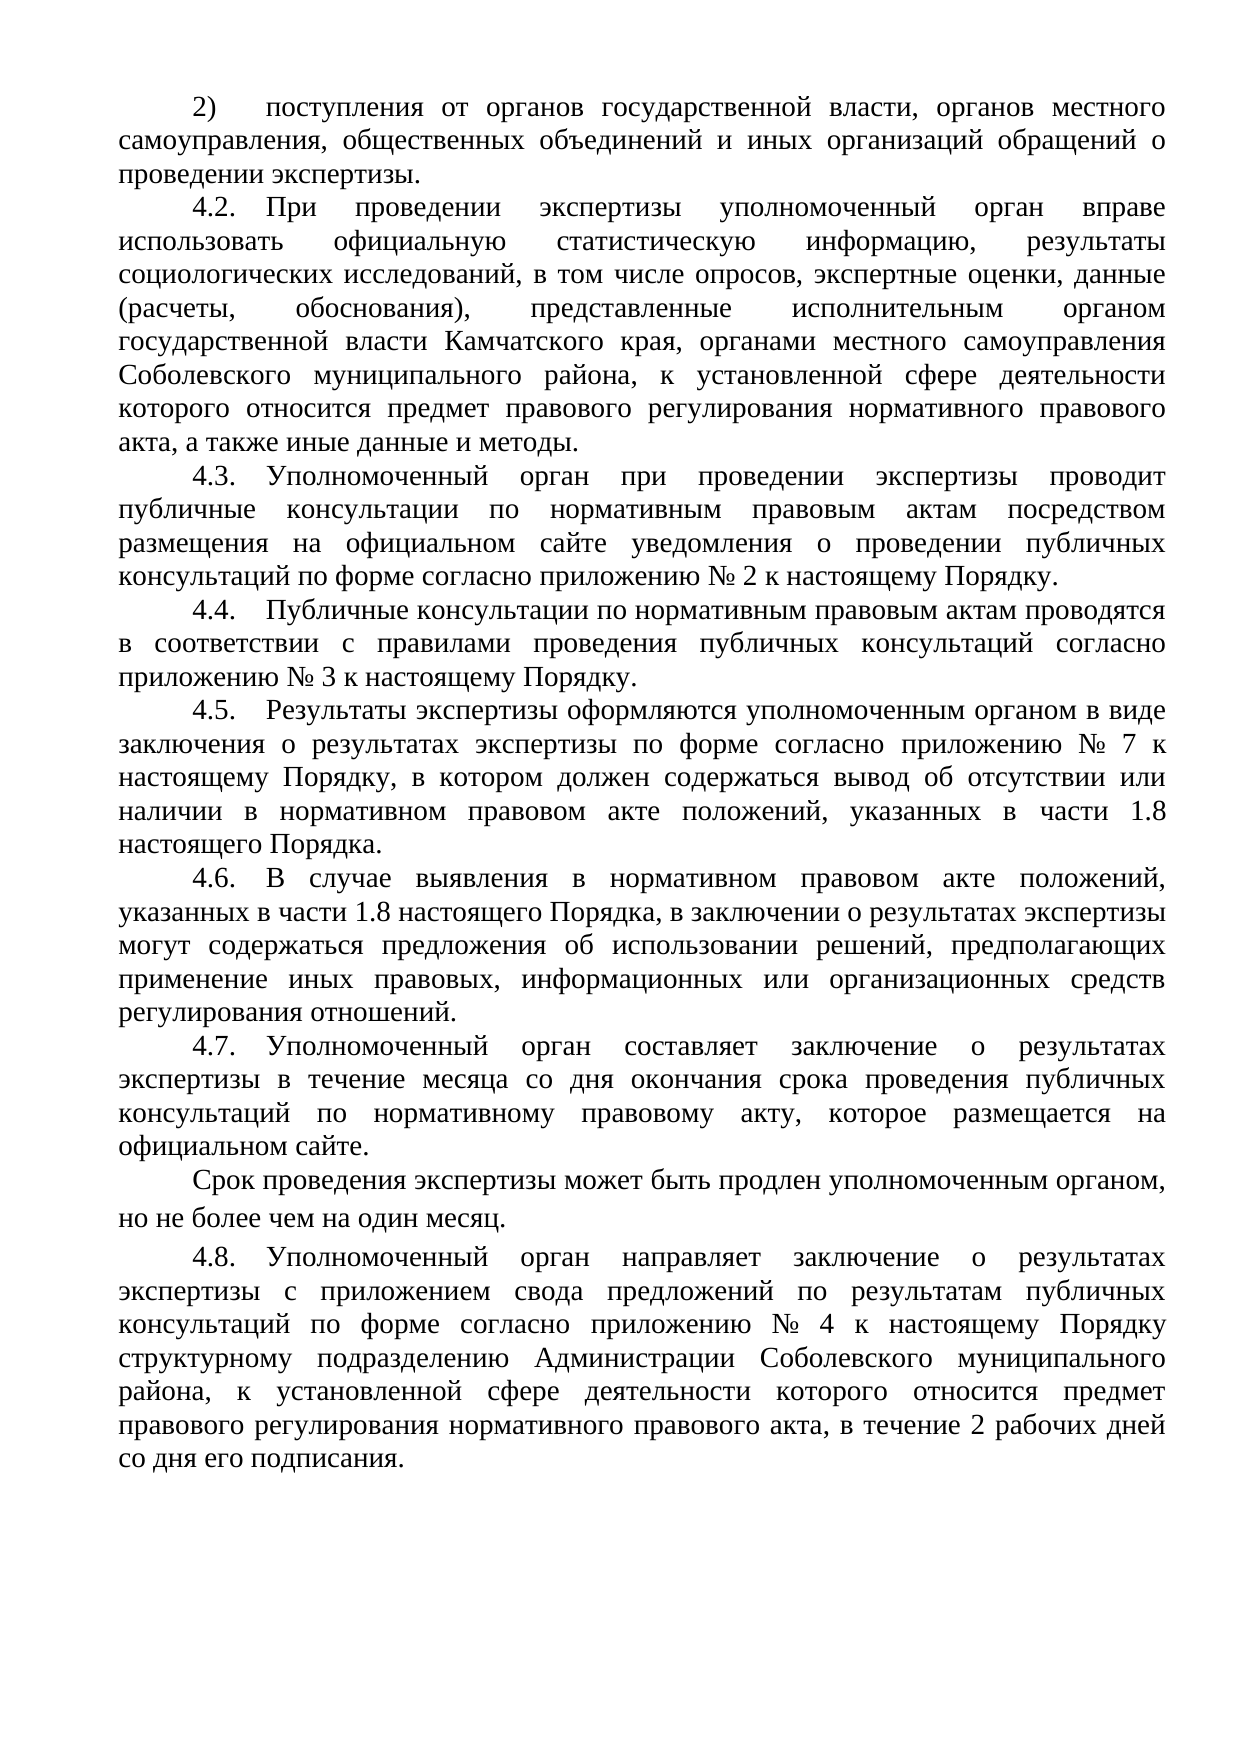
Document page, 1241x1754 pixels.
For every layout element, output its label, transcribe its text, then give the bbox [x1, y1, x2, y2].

list Уполномоченный орган направляет заключение о результатах экспертизы с приложением свода предложений по результатам публичных консультаций по форме согласно приложению № 4 к настоящему Порядку структурному подразделению Администрации Соболевского муниципального района, к установленной сфере деятельности которого относится предмет правового регулирования нормативного правового акта, в течение 2 рабочих дней со дня его подписания. [118, 1239, 1167, 1474]
list При проведении экспертизы уполномоченный орган вправе использовать официальную статистическую информацию, результаты социологических исследований, в том числе опросов, экспертные оценки, данные (расчеты, обоснования), представленные исполнительным органом государственной власти Камчатского края, органами местного самоуправления Соболевского муниципального района, к установленной сфере деятельности которого относится предмет правового регулирования нормативного правового акта, а также иные данные и методы. [118, 189, 1167, 458]
list Уполномоченный орган при проведении экспертизы проводит публичные консультации по нормативным правовым актам посредством размещения на официальном сайте уведомления о проведении публичных консультаций по форме согласно приложению № 2 к настоящему Порядку. [118, 458, 1167, 592]
text Срок проведения экспертизы может быть продлен уполномоченным органом, но не более чем на один месяц. [118, 1162, 1167, 1234]
list В случае выявления в нормативном правовом акте положений, указанных в части 1.8 настоящего Порядка, в заключении о результатах экспертизы могут содержаться предложения об использовании решений, предполагающих применение иных правовых, информационных или организационных средств регулирования отношений. [118, 860, 1167, 1028]
list Уполномоченный орган составляет заключение о результатах экспертизы в течение месяца со дня окончания срока проведения публичных консультаций по нормативному правовому акту, которое размещается на официальном сайте. [118, 1028, 1167, 1162]
list Публичные консультации по нормативным правовым актам проводятся в соответствии с правилами проведения публичных консультаций согласно приложению № 3 к настоящему Порядку. [118, 592, 1167, 692]
list Результаты экспертизы оформляются уполномоченным органом в виде заключения о результатах экспертизы по форме согласно приложению № 7 к настоящему Порядку, в котором должен содержаться вывод об отсутствии или наличии в нормативном правовом акте положений, указанных в части 1.8 настоящего Порядка. [118, 692, 1167, 860]
list поступления от органов государственной власти, органов местного самоуправления, общественных объединений и иных организаций обращений о проведении экспертизы. [118, 89, 1167, 189]
